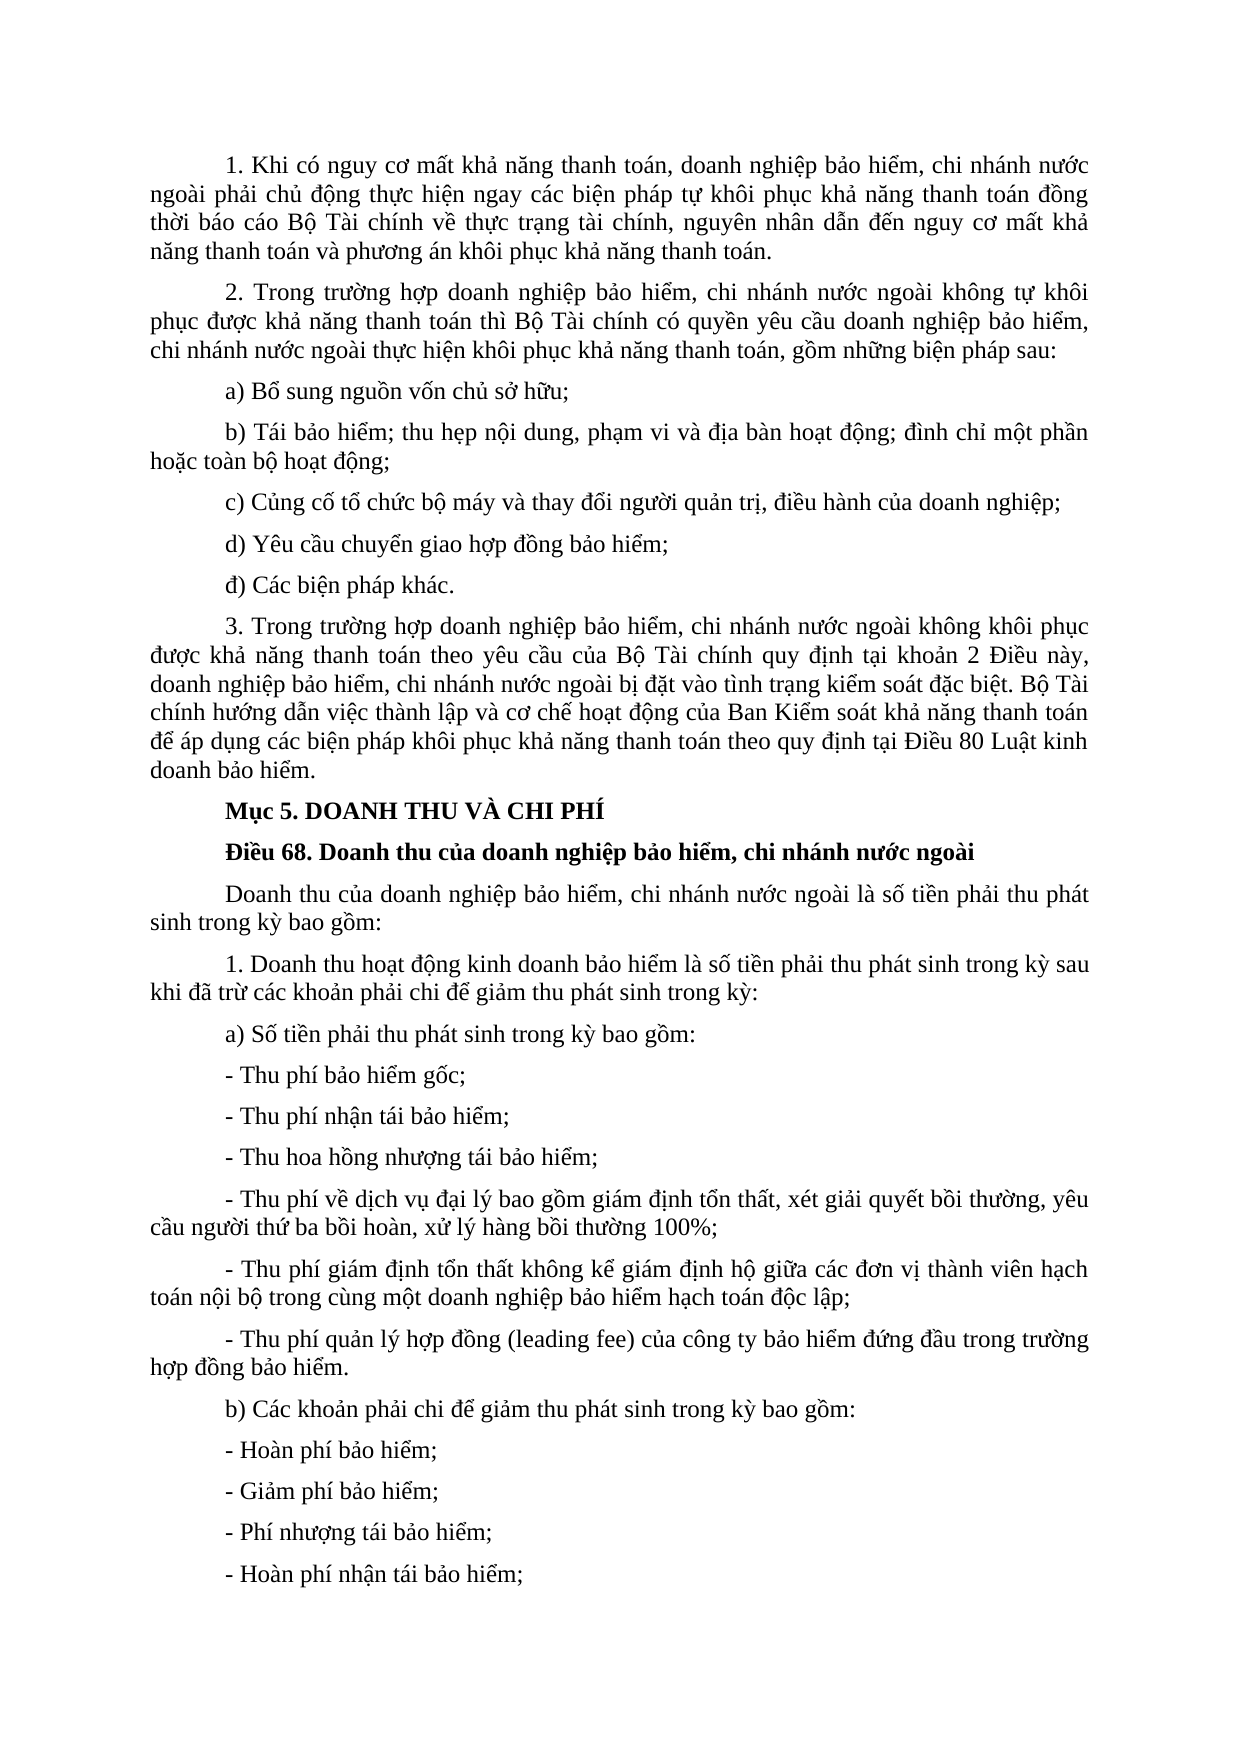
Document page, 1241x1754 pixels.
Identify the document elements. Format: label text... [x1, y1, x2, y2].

text d) Yêu cầu chuyển giao hợp đồng bảo hiểm; [563, 529, 1090, 557]
text 2. Trong trường hợp doanh nghiệp bảo hiểm, chi nhánh nước ngoài không tự khôi phục được khả năng thanh toán thì Bộ Tài chính có quyền yêu cầu doanh nghiệp bảo hiểm, chi nhánh nước ngoài thực hiện khôi phục khả năng thanh toán, gồm những biện pháp sau: [150, 277, 1090, 364]
text Điều 68. Doanh thu của doanh nghiệp bảo hiểm, chi nhánh nước ngoài [150, 837, 1090, 866]
text - Thu phí quản lý hợp đồng (leading fee) của công ty bảo hiểm đứng đầu trong trường hợp đồng bảo hiểm. [150, 1324, 1090, 1381]
text - Thu phí nhận tái bảo hiểm; [150, 1101, 1090, 1130]
text b) Các khoản phải chi để giảm thu phát sinh trong kỳ bao gồm: [150, 1394, 1090, 1422]
text 1. Khi có nguy cơ mất khả năng thanh toán, doanh nghiệp bảo hiểm, chi nhánh nước ngoài phải chủ động thực hiện ngay các biện pháp tự khôi phục khả năng thanh toán đồng thời báo cáo Bộ Tài chính về thực trạng tài chính, nguyên nhân dẫn đến nguy cơ mất khả năng thanh toán và phương án khôi phục khả năng thanh toán. [150, 150, 1090, 265]
text - Thu phí bảo hiểm gốc; [150, 1060, 1090, 1089]
text - Thu phí về dịch vụ đại lý bao gồm giám định tổn thất, xét giải quyết bồi thường, yêu cầu người thứ ba bồi hoàn, xử lý hàng bồi thường 100%; [150, 1184, 1090, 1241]
text - Thu hoa hồng nhượng tái bảo hiểm; [150, 1142, 1090, 1171]
text b) Tái bảo hiểm; thu hẹp nội dung, phạm vi và địa bàn hoạt động; đình chỉ một phần hoặc toàn bộ hoạt động; [150, 417, 1090, 475]
text c) Củng cố tổ chức bộ máy và thay đổi người quản trị, điều hành của doanh nghiệp; [150, 487, 1090, 516]
text - Phí nhượng tái bảo hiểm; [150, 1517, 1090, 1546]
text Mục 5. DOANH THU VÀ CHI PHÍ [150, 796, 1090, 825]
text Doanh thu của doanh nghiệp bảo hiểm, chi nhánh nước ngoài là số tiền phải thu phát sinh trong kỳ bao gồm: [150, 879, 1090, 936]
text a) Bổ sung nguồn vốn chủ sở hữu; [150, 376, 1090, 405]
text đ) Các biện pháp khác. [150, 570, 1090, 599]
text d) Yêu cầu chuyển giao hợp đồng bảo hiểm; [150, 529, 469, 557]
text a) Số tiền phải thu phát sinh trong kỳ bao gồm: [150, 1019, 1090, 1047]
text - Hoàn phí nhận tái bảo hiểm; [150, 1559, 1090, 1587]
text - Giảm phí bảo hiểm; [150, 1476, 1090, 1505]
text 3. Trong trường hợp doanh nghiệp bảo hiểm, chi nhánh nước ngoài không khôi phục được khả năng thanh toán theo yêu cầu của Bộ Tài chính quy định tại khoản 2 Điều này, doanh nghiệp bảo hiểm, chi nhánh nước ngoài bị đặt vào tình trạng kiểm soát đặc biệt. Bộ Tài chính hướng dẫn việc thành lập và cơ chế hoạt động của Ban Kiểm soát khả năng thanh toán để áp dụng các biện pháp khôi phục khả năng thanh toán theo quy định tại Điều 80 Luật kinh doanh bảo hiểm. [150, 611, 1090, 784]
text 1. Doanh thu hoạt động kinh doanh bảo hiểm là số tiền phải thu phát sinh trong kỳ sau khi đã trừ các khoản phải chi để giảm thu phát sinh trong kỳ: [150, 949, 1090, 1006]
text - Thu phí giám định tổn thất không kể giám định hộ giữa các đơn vị thành viên hạch toán nội bộ trong cùng một doanh nghiệp bảo hiểm hạch toán độc lập; [150, 1254, 1090, 1311]
text - Hoàn phí bảo hiểm; [150, 1435, 1090, 1464]
